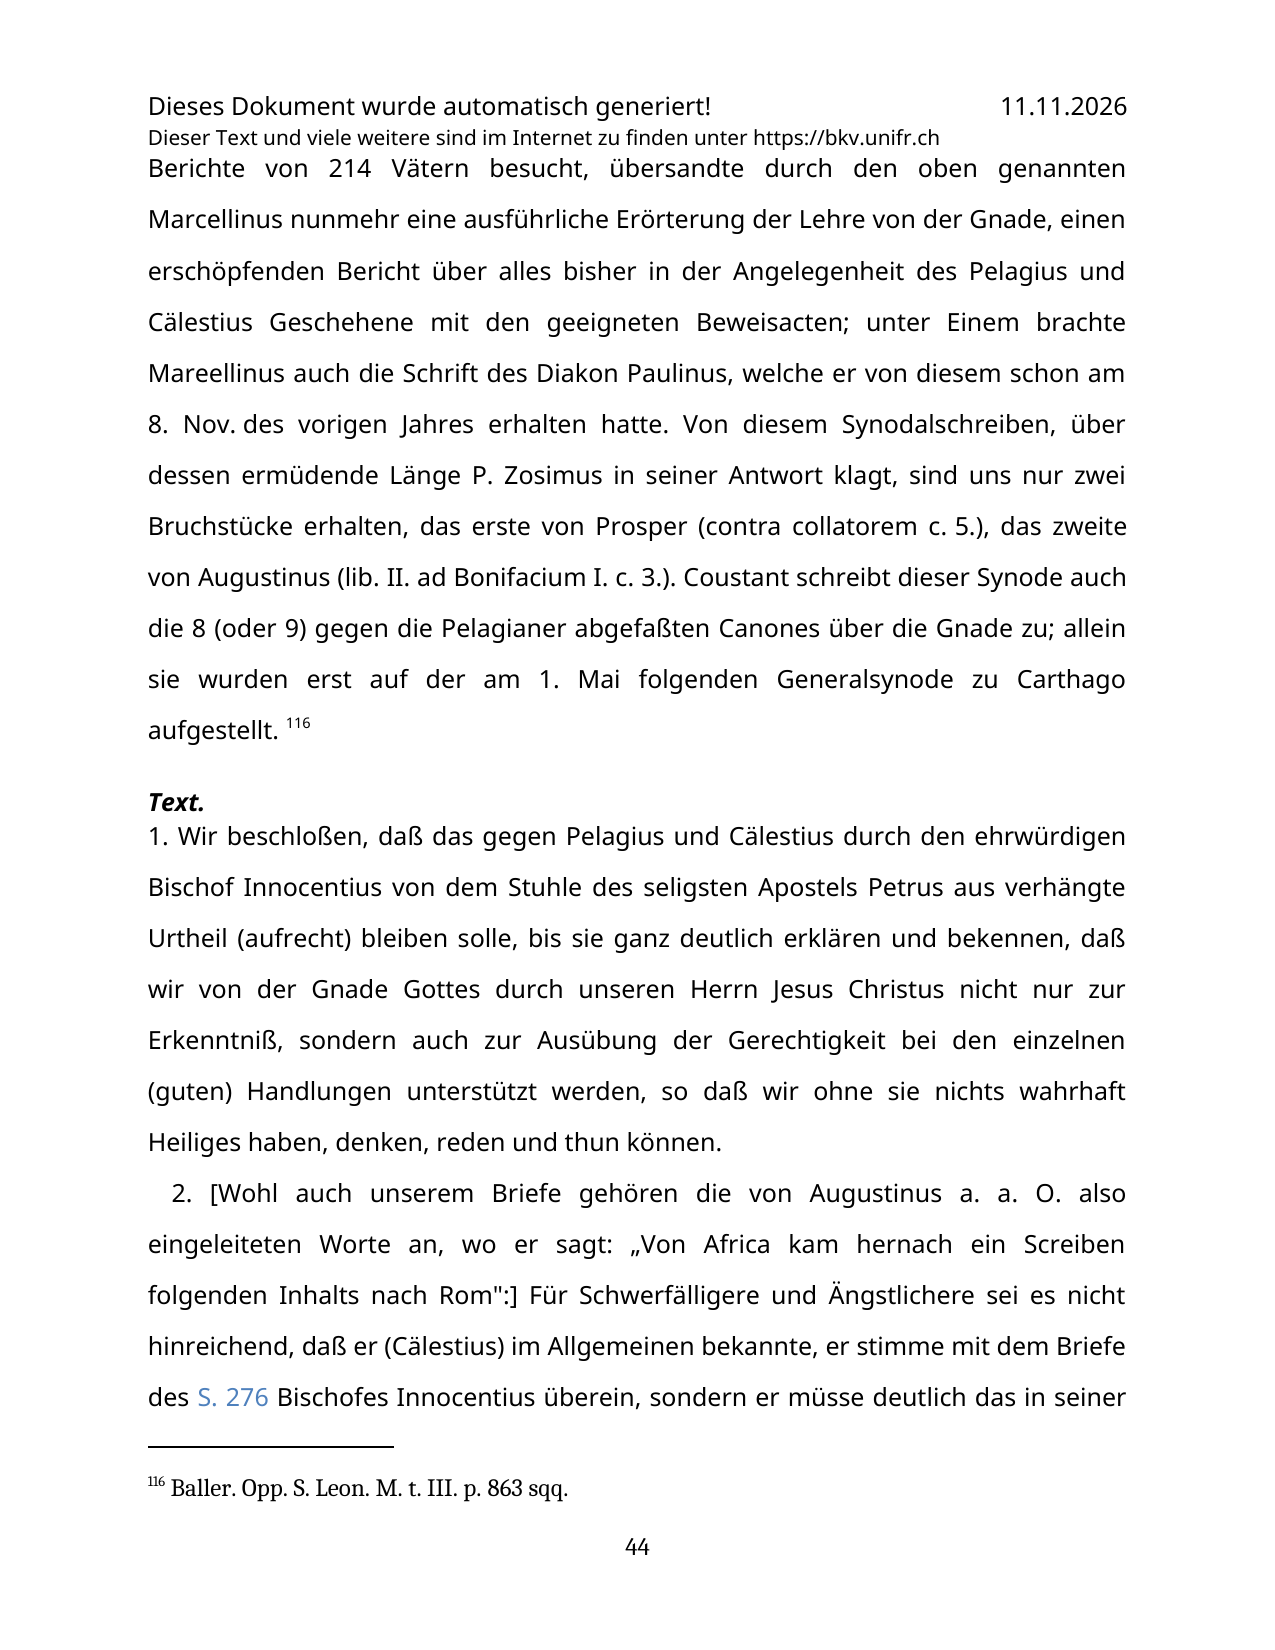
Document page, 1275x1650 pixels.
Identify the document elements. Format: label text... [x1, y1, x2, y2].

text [148, 1176, 1127, 1414]
subtitle Text. [148, 784, 1127, 818]
text 1. Wir beschloßen, daß das gegen Pelagius und Cälestius durch den ehrwürdigen Bischof Innocentius von dem Stuhle des seligsten Apostels Petrus aus verhängte Urtheil (aufrecht) bleiben solle, bis sie ganz deutlich erklären und bekennen, daß wir von der Gnade Gottes durch unseren Herrn Jesus Christus nicht nur zur Erkenntniß, sondern auch zur Ausübung der Gerechtigkeit bei den einzelnen (guten) Handlungen unterstützt werden, so daß wir ohne sie nichts wahrhaft Heiliges haben, denken, reden und thun können. [148, 818, 1127, 1159]
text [148, 151, 1127, 747]
